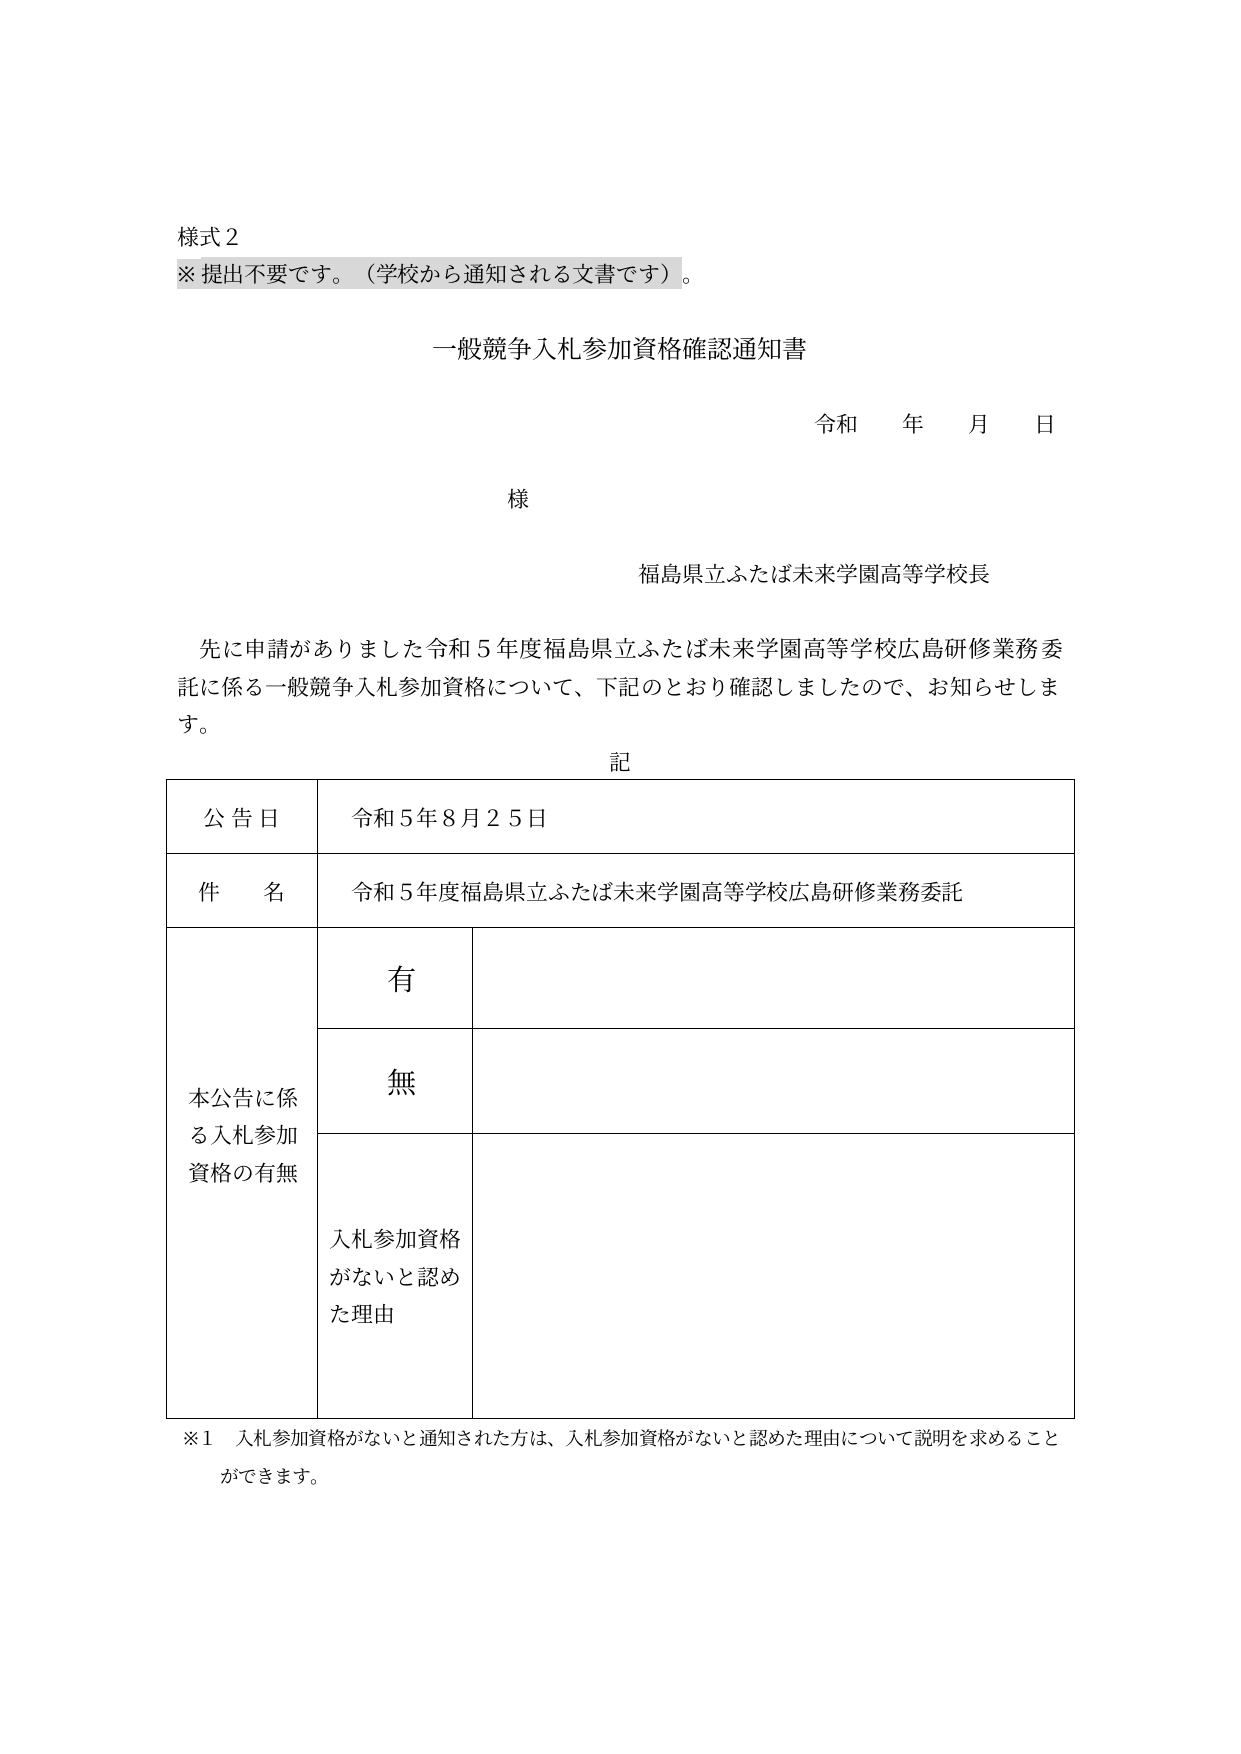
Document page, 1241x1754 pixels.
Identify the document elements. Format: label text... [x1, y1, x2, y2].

table_cell 入札参加資格がないと認めた理由 [318, 1134, 472, 1418]
table_cell [473, 1029, 1074, 1133]
table_cell [473, 1134, 1074, 1418]
text ※１ 入札参加資格がないと通知された方は、入札参加資格がないと認めた理由について説明を求めることができます。 [177, 1419, 1063, 1494]
table_header 令和５年８月２５日 [318, 780, 1074, 853]
text 様 [177, 479, 1063, 517]
text ※ 提出不要です。（学校から通知される文書です）。 [177, 254, 1063, 292]
text 様式２ [177, 217, 1063, 254]
table_cell 無 [318, 1029, 472, 1133]
text 先に申請がありました令和５年度福島県立ふたば未来学園高等学校広島研修業務委託に係る一般競争入札参加資格について、下記のとおり確認しましたので、お知らせします。 [177, 629, 1063, 742]
text 令和 年 月 日 [177, 404, 1063, 442]
table_cell 令和５年度福島県立ふたば未来学園高等学校広島研修業務委託 [318, 854, 1074, 927]
text 一般競争入札参加資格確認通知書 [177, 329, 1063, 367]
table_cell 本公告に係る入札参加資格の有無 [167, 928, 317, 1418]
table_cell 有 [318, 928, 472, 1028]
table_header 公 告 日 [167, 780, 317, 853]
subtitle 記 [177, 742, 1063, 779]
table_cell [473, 928, 1074, 1028]
table_cell 件 名 [167, 854, 317, 927]
text 福島県立ふたば未来学園高等学校長 [177, 554, 1063, 592]
